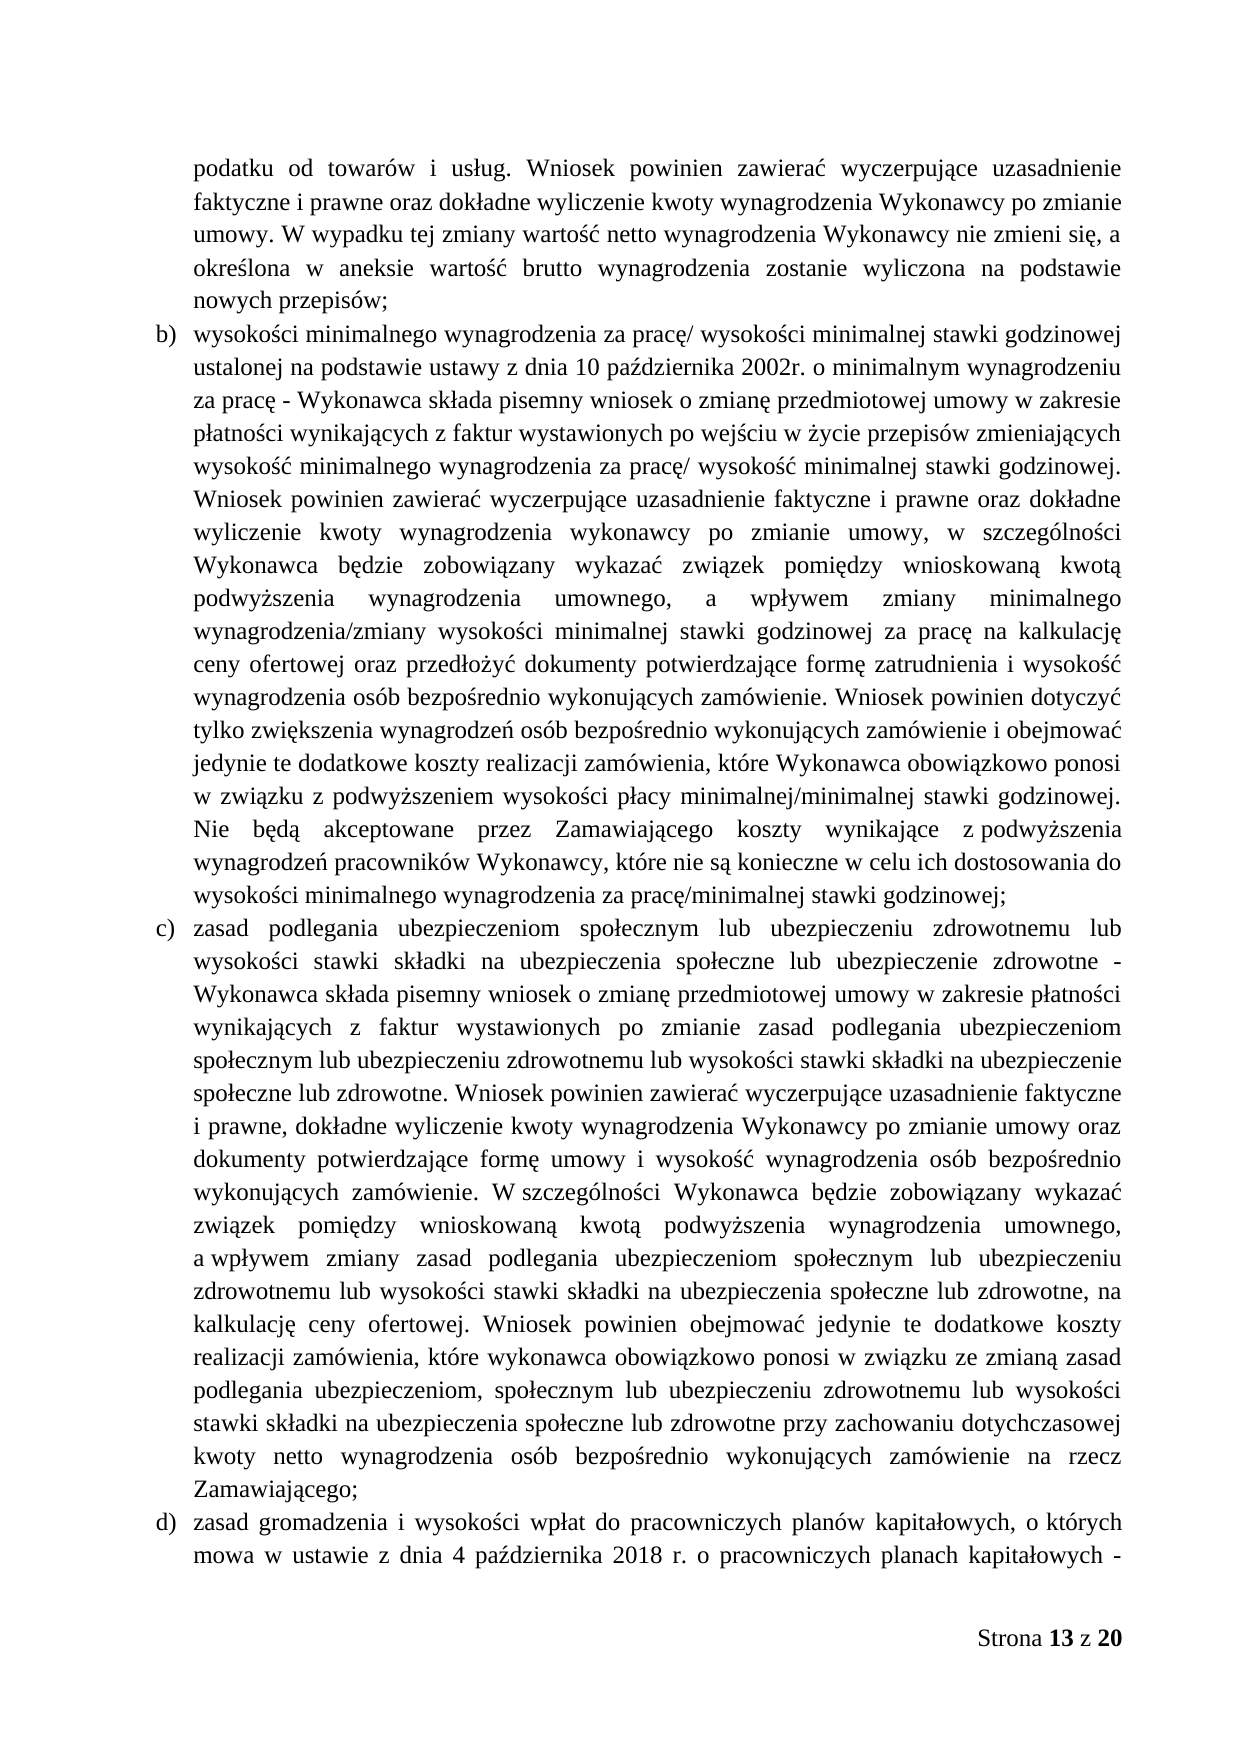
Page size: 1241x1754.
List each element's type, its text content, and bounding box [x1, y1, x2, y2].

list zasad podlegania ubezpieczeniom społecznym lub ubezpieczeniu zdrowotnemu lub wysokości stawki składki na ubezpieczenia społeczne lub ubezpieczenie zdrowotne -Wykonawca składa pisemny wniosek o zmianę przedmiotowej umowy w zakresie płatności wynikających z faktur wystawionych po zmianie zasad podlegania ubezpieczeniom społecznym lub ubezpieczeniu zdrowotnemu lub wysokości stawki składki na ubezpieczenie społeczne lub zdrowotne. Wniosek powinien zawierać wyczerpujące uzasadnienie faktyczne i prawne, dokładne wyliczenie kwoty wynagrodzenia Wykonawcy po zmianie umowy oraz dokumenty potwierdzające formę umowy i wysokość wynagrodzenia osób bezpośrednio wykonujących zamówienie. W szczególności Wykonawca będzie zobowiązany wykazać związek pomiędzy wnioskowaną kwotą podwyższenia wynagrodzenia umownego, a wpływem zmiany zasad podlegania ubezpieczeniom społecznym lub ubezpieczeniu zdrowotnemu lub wysokości stawki składki na ubezpieczenia społeczne lub zdrowotne, na kalkulację ceny ofertowej. Wniosek powinien obejmować jedynie te dodatkowe koszty realizacji zamówienia, które wykonawca obowiązkowo ponosi w związku ze zmianą zasad podlegania ubezpieczeniom, społecznym lub ubezpieczeniu zdrowotnemu lub wysokości stawki składki na ubezpieczenia społeczne lub zdrowotne przy zachowaniu dotychczasowej kwoty netto wynagrodzenia osób bezpośrednio wykonujących zamówienie na rzecz Zamawiającego; [156, 913, 1122, 1503]
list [156, 153, 1122, 314]
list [156, 1507, 1122, 1569]
list wysokości minimalnego wynagrodzenia za pracę/ wysokości minimalnej stawki godzinowej ustalonej na podstawie ustawy z dnia 10 października 2002r. o minimalnym wynagrodzeniu za pracę - Wykonawca składa pisemny wniosek o zmianę przedmiotowej umowy w zakresie płatności wynikających z faktur wystawionych po wejściu w życie przepisów zmieniających wysokość minimalnego wynagrodzenia za pracę/ wysokość minimalnej stawki godzinowej. Wniosek powinien zawierać wyczerpujące uzasadnienie faktyczne i prawne oraz dokładne wyliczenie kwoty wynagrodzenia wykonawcy po zmianie umowy, w szczególności Wykonawca będzie zobowiązany wykazać związek pomiędzy wnioskowaną kwotą podwyższenia wynagrodzenia umownego, a wpływem zmiany minimalnego wynagrodzenia/zmiany wysokości minimalnej stawki godzinowej za pracę na kalkulację ceny ofertowej oraz przedłożyć dokumenty potwierdzające formę zatrudnienia i wysokość wynagrodzenia osób bezpośrednio wykonujących zamówienie. Wniosek powinien dotyczyć tylko zwiększenia wynagrodzeń osób bezpośrednio wykonujących zamówienie i obejmować jedynie te dodatkowe koszty realizacji zamówienia, które Wykonawca obowiązkowo ponosi w związku z podwyższeniem wysokości płacy minimalnej/minimalnej stawki godzinowej. Nie będą akceptowane przez Zamawiającego koszty wynikające z podwyższenia wynagrodzeń pracowników Wykonawcy, które nie są konieczne w celu ich dostosowania do wysokości minimalnego wynagrodzenia za pracę/minimalnej stawki godzinowej; [156, 319, 1122, 909]
